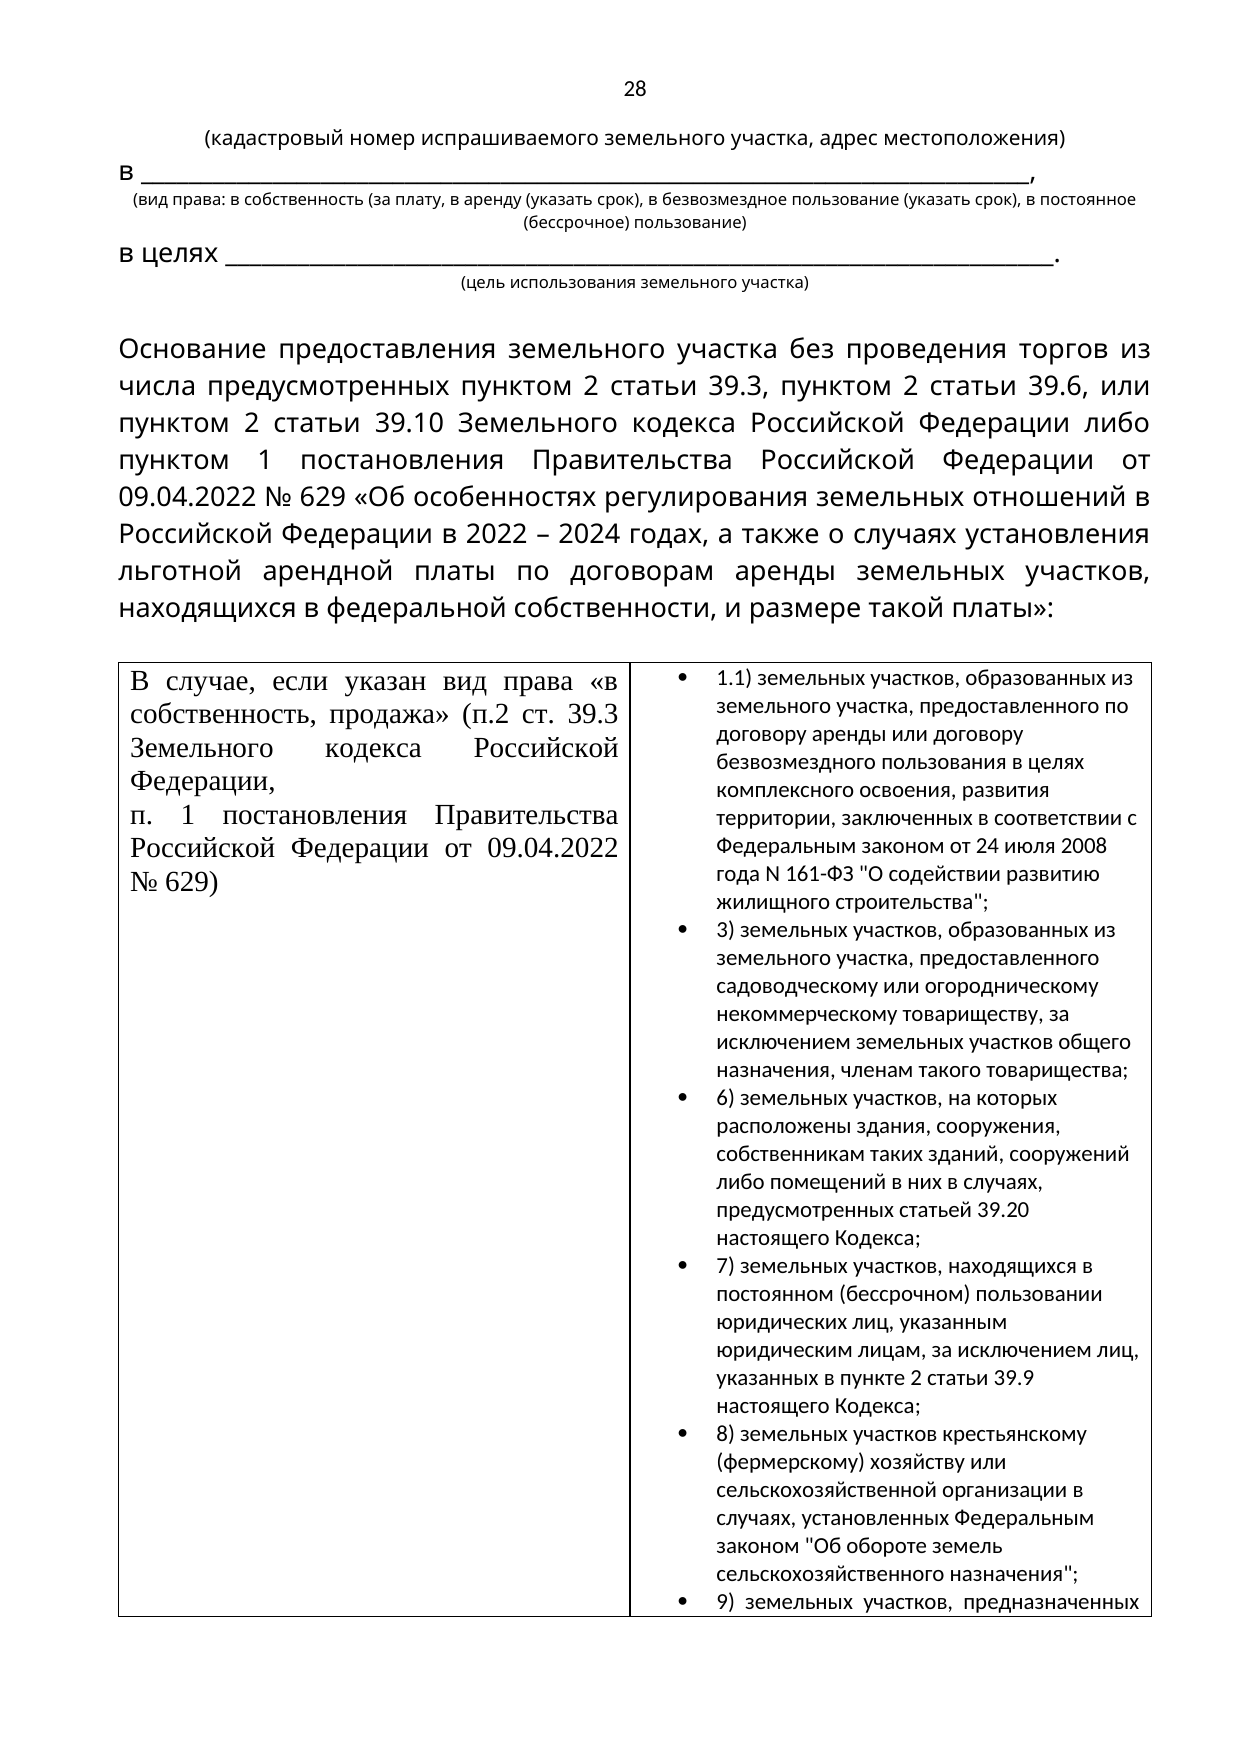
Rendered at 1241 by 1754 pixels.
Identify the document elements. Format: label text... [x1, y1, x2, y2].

text Основание предоставления земельного участка без проведения торгов из числа предусмотренных пунктом 2 статьи 39.3, пунктом 2 статьи 39.6, или пунктом 2 статьи 39.10 Земельного кодекса Российской Федерации либо пунктом 1 постановления Правительства Российской Федерации от 09.04.2022 № 629 «Об особенностях регулирования земельных отношений в Российской Федерации в 2022 – 2024 годах, а также о случаях установления льготной арендной платы по договорам аренды земельных участков, находящихся в федеральной собственности, и размере такой платы»: [118, 330, 1152, 625]
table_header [119, 663, 629, 1616]
text (цель использования земельного участка) [118, 270, 1152, 293]
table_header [631, 663, 1151, 1616]
text в целях _____________________________________________________________________. [118, 233, 1152, 270]
text в __________________________________________________________________________, [118, 151, 1152, 188]
text (кадастровый номер испрашиваемого земельного участка, адрес местоположения) [118, 123, 1152, 151]
text (вид права: в собственность (за плату, в аренду (указать срок), в безвозмездное пользование (указать срок), в постоянное (бессрочное) пользование) [118, 188, 1152, 233]
